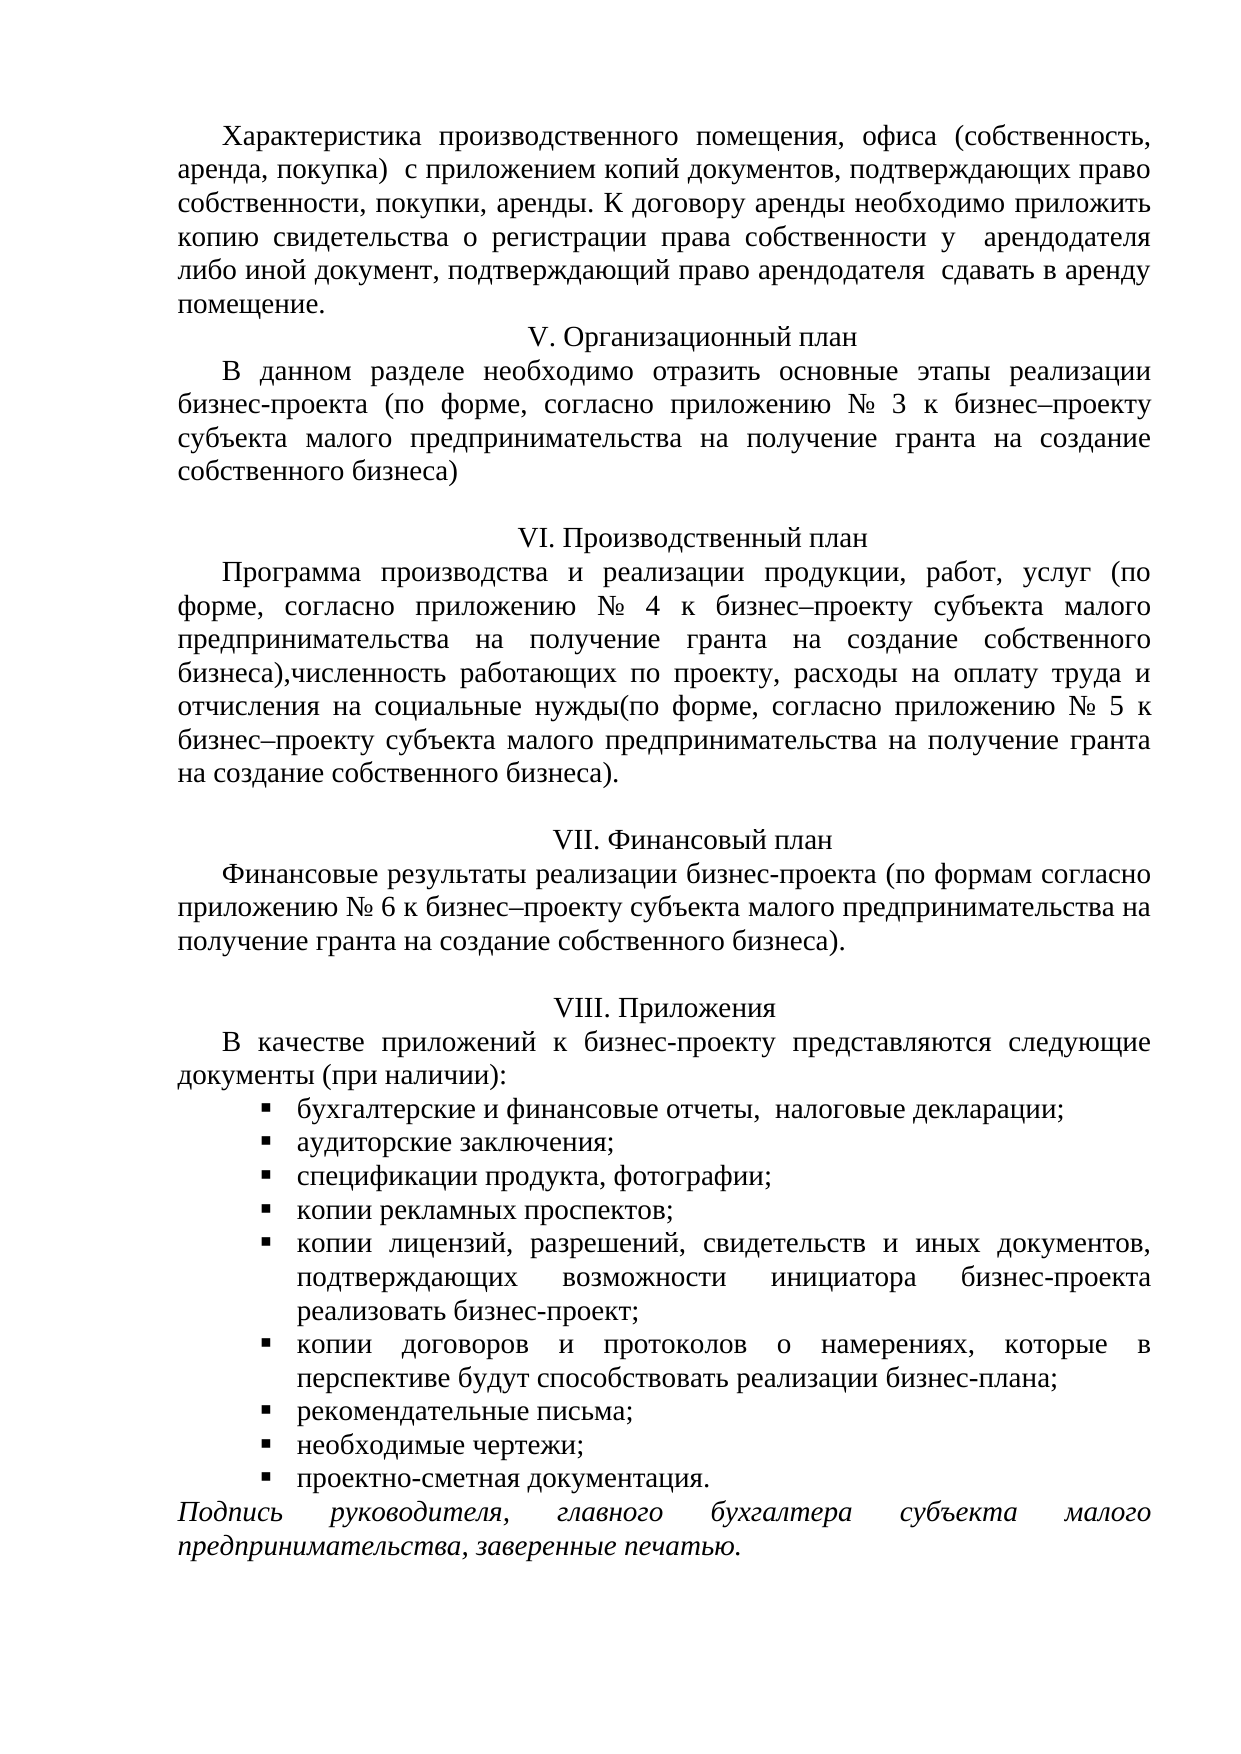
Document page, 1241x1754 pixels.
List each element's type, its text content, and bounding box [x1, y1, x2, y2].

list бухгалтерские и финансовые отчеты, налоговые декларации; [259, 1091, 1152, 1124]
text Финансовые результаты реализации бизнес-проекта (по формам согласно приложению № 6 к бизнес–проекту субъекта малого предпринимательства на получение гранта на создание собственного бизнеса). [177, 856, 1152, 957]
text Программа производства и реализации продукции, работ, услуг (по форме, согласно приложению № 4 к бизнес–проекту субъекта малого предпринимательства на получение гранта на создание собственного бизнеса),численность работающих по проекту, расходы на оплату труда и отчисления на социальные нужды(по форме, согласно приложению № 5 к бизнес–проекту субъекта малого предпринимательства на получение гранта на создание собственного бизнеса). [177, 554, 1152, 789]
text VI. Производственный план [177, 521, 1152, 554]
text VIII. Приложения [177, 990, 1152, 1024]
text В качестве приложений к бизнес-проекту представляются следующие документы (при наличии): [177, 1024, 1152, 1091]
text В данном разделе необходимо отразить основные этапы реализации бизнес-проекта (по форме, согласно приложению № 3 к бизнес–проекту субъекта малого предпринимательства на получение гранта на создание собственного бизнеса) [177, 353, 1152, 487]
text VII. Финансовый план [177, 822, 1152, 856]
list рекомендательные письма; [259, 1393, 1152, 1427]
list копии рекламных проспектов; [259, 1192, 1152, 1225]
text Характеристика производственного помещения, офиса (собственность, аренда, покупка) с приложением копий документов, подтверждающих право собственности, покупки, аренды. К договору аренды необходимо приложить копию свидетельства о регистрации права собственности у арендодателя либо иной документ, подтверждающий право арендодателя сдавать в аренду помещение. [177, 118, 1152, 319]
list копии лицензий, разрешений, свидетельств и иных документов, подтверждающих возможности инициатора бизнес-проекта реализовать бизнес-проект; [259, 1225, 1152, 1326]
list копии договоров и протоколов о намерениях, которые в перспективе будут способствовать реализации бизнес-плана; [259, 1326, 1152, 1393]
list аудиторские заключения; [259, 1124, 1152, 1158]
list необходимые чертежи; [259, 1427, 1152, 1461]
text Подпись руководителя, главного бухгалтера субъекта малого предпринимательства, заверенные печатью. [177, 1494, 1152, 1561]
text V. Организационный план [177, 319, 1152, 353]
list проектно-сметная документация. [259, 1461, 1152, 1494]
list спецификации продукта, фотографии; [259, 1158, 1152, 1192]
